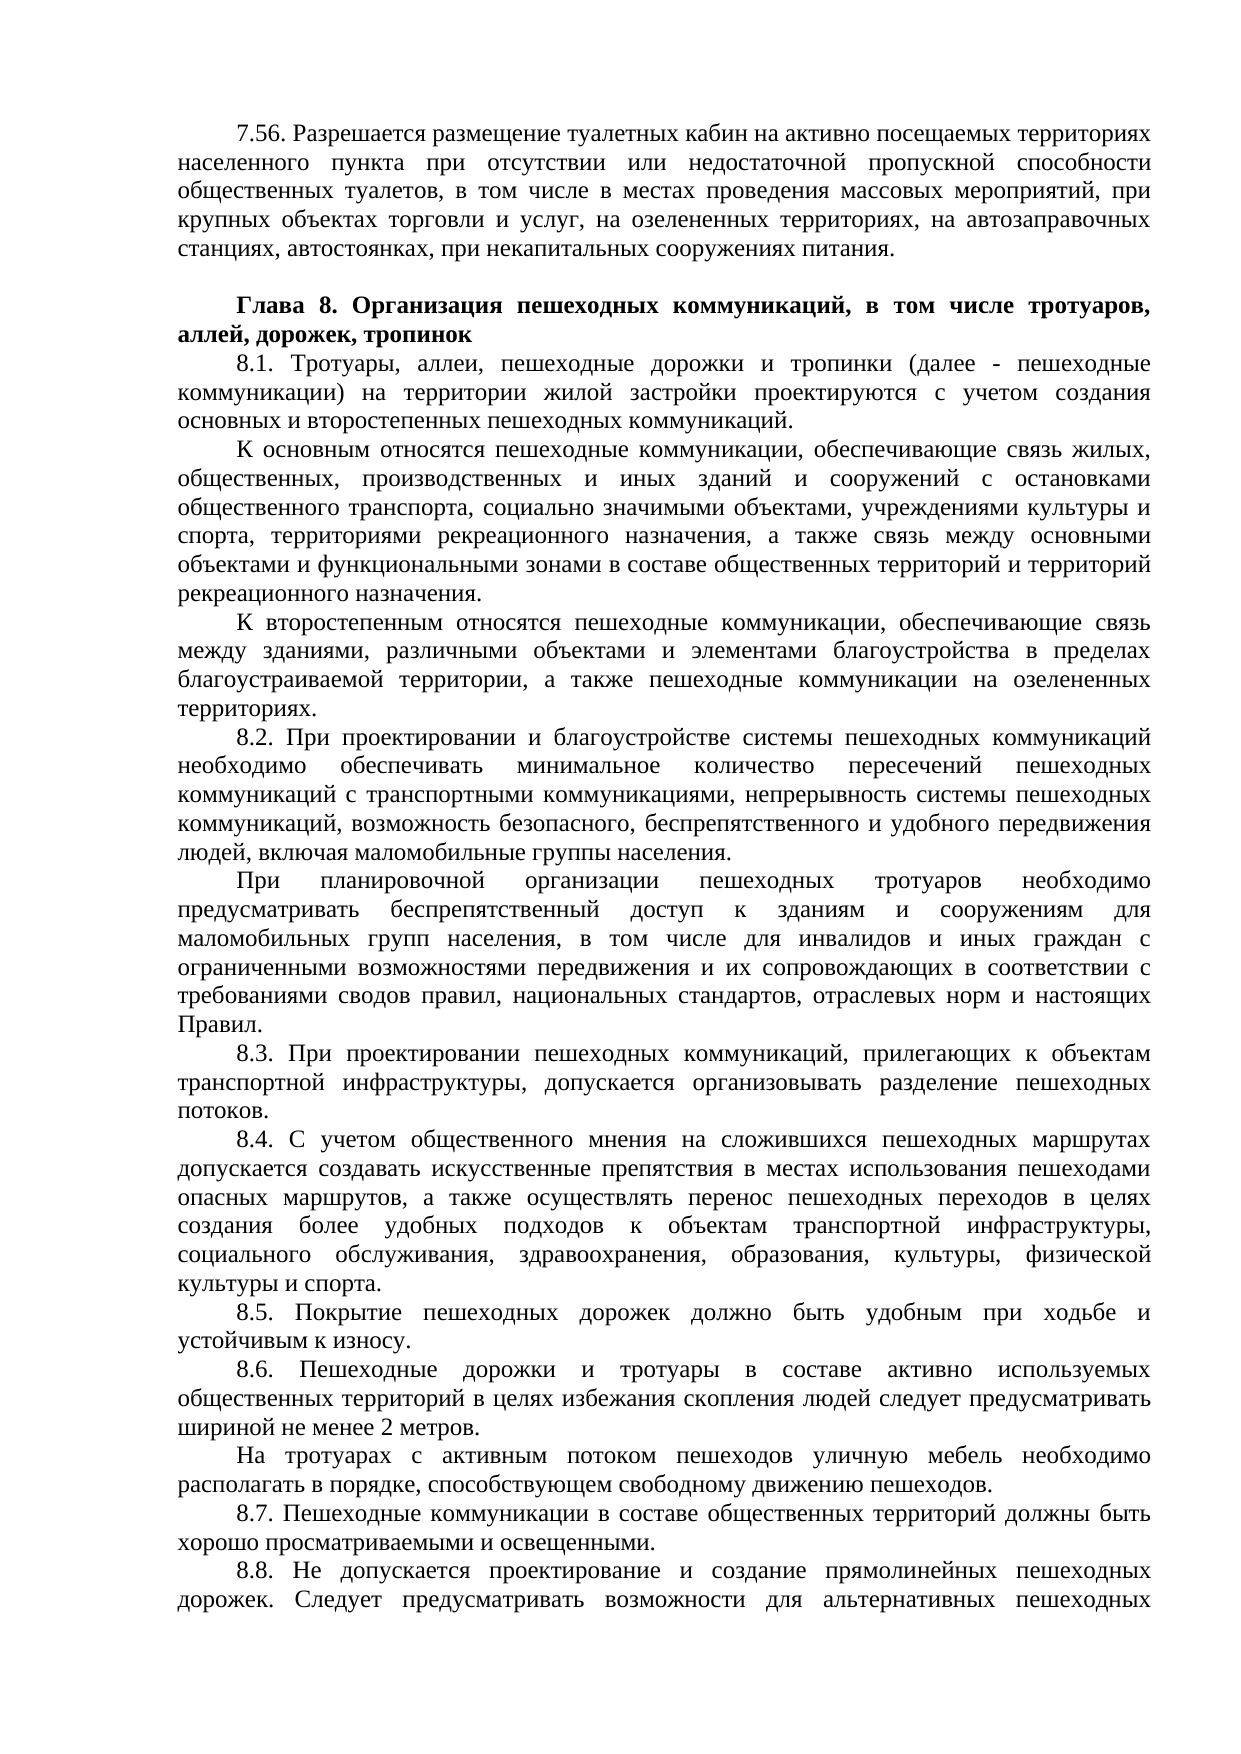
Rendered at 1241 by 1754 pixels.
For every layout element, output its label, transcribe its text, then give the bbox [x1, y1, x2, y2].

text На тротуарах с активным потоком пешеходов уличную мебель необходимо располагать в порядке, способствующем свободному движению пешеходов. [177, 1441, 1152, 1498]
text 8.7. Пешеходные коммуникации в составе общественных территорий должны быть хорошо просматриваемыми и освещенными. [177, 1498, 1152, 1556]
text 8.5. Покрытие пешеходных дорожек должно быть удобным при ходьбе и устойчивым к износу. [177, 1297, 1152, 1354]
text 8.1. Тротуары, аллеи, пешеходные дорожки и тропинки (далее - пешеходные коммуникации) на территории жилой застройки проектируются с учетом создания основных и второстепенных пешеходных коммуникаций. [177, 348, 1152, 434]
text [177, 1556, 1152, 1613]
text 8.4. С учетом общественного мнения на сложившихся пешеходных маршрутах допускается создавать искусственные препятствия в местах использования пешеходами опасных маршрутов, а также осуществлять перенос пешеходных переходов в целях создания более удобных подходов к объектам транспортной инфраструктуры, социального обслуживания, здравоохранения, образования, культуры, физической культуры и спорта. [177, 1124, 1152, 1297]
text Глава 8. Организация пешеходных коммуникаций, в том числе тротуаров, аллей, дорожек, тропинок [177, 291, 1152, 348]
text 8.2. При проектировании и благоустройстве системы пешеходных коммуникаций необходимо обеспечивать минимальное количество пересечений пешеходных коммуникаций с транспортными коммуникациями, непрерывность системы пешеходных коммуникаций, возможность безопасного, беспрепятственного и удобного передвижения людей, включая маломобильные группы населения. [177, 722, 1152, 866]
text 8.3. При проектировании пешеходных коммуникаций, прилегающих к объектам транспортной инфраструктуры, допускается организовывать разделение пешеходных потоков. [177, 1038, 1152, 1124]
text К основным относятся пешеходные коммуникации, обеспечивающие связь жилых, общественных, производственных и иных зданий и сооружений с остановками общественного транспорта, социально значимыми объектами, учреждениями культуры и спорта, территориями рекреационного назначения, а также связь между основными объектами и функциональными зонами в составе общественных территорий и территорий рекреационного назначения. [177, 434, 1152, 607]
text При планировочной организации пешеходных тротуаров необходимо предусматривать беспрепятственный доступ к зданиям и сооружениям для маломобильных групп населения, в том числе для инвалидов и иных граждан с ограниченными возможностями передвижения и их сопровождающих в соответствии с требованиями сводов правил, национальных стандартов, отраслевых норм и настоящих Правил. [177, 866, 1152, 1038]
text 8.6. Пешеходные дорожки и тротуары в составе активно используемых общественных территорий в целях избежания скопления людей следует предусматривать шириной не менее 2 метров. [177, 1354, 1152, 1441]
text К второстепенным относятся пешеходные коммуникации, обеспечивающие связь между зданиями, различными объектами и элементами благоустройства в пределах благоустраиваемой территории, а также пешеходные коммуникации на озелененных территориях. [177, 607, 1152, 722]
text 7.56. Разрешается размещение туалетных кабин на активно посещаемых территориях населенного пункта при отсутствии или недостаточной пропускной способности общественных туалетов, в том числе в местах проведения массовых мероприятий, при крупных объектах торговли и услуг, на озелененных территориях, на автозаправочных станциях, автостоянках, при некапитальных сооружениях питания. [177, 118, 1152, 262]
